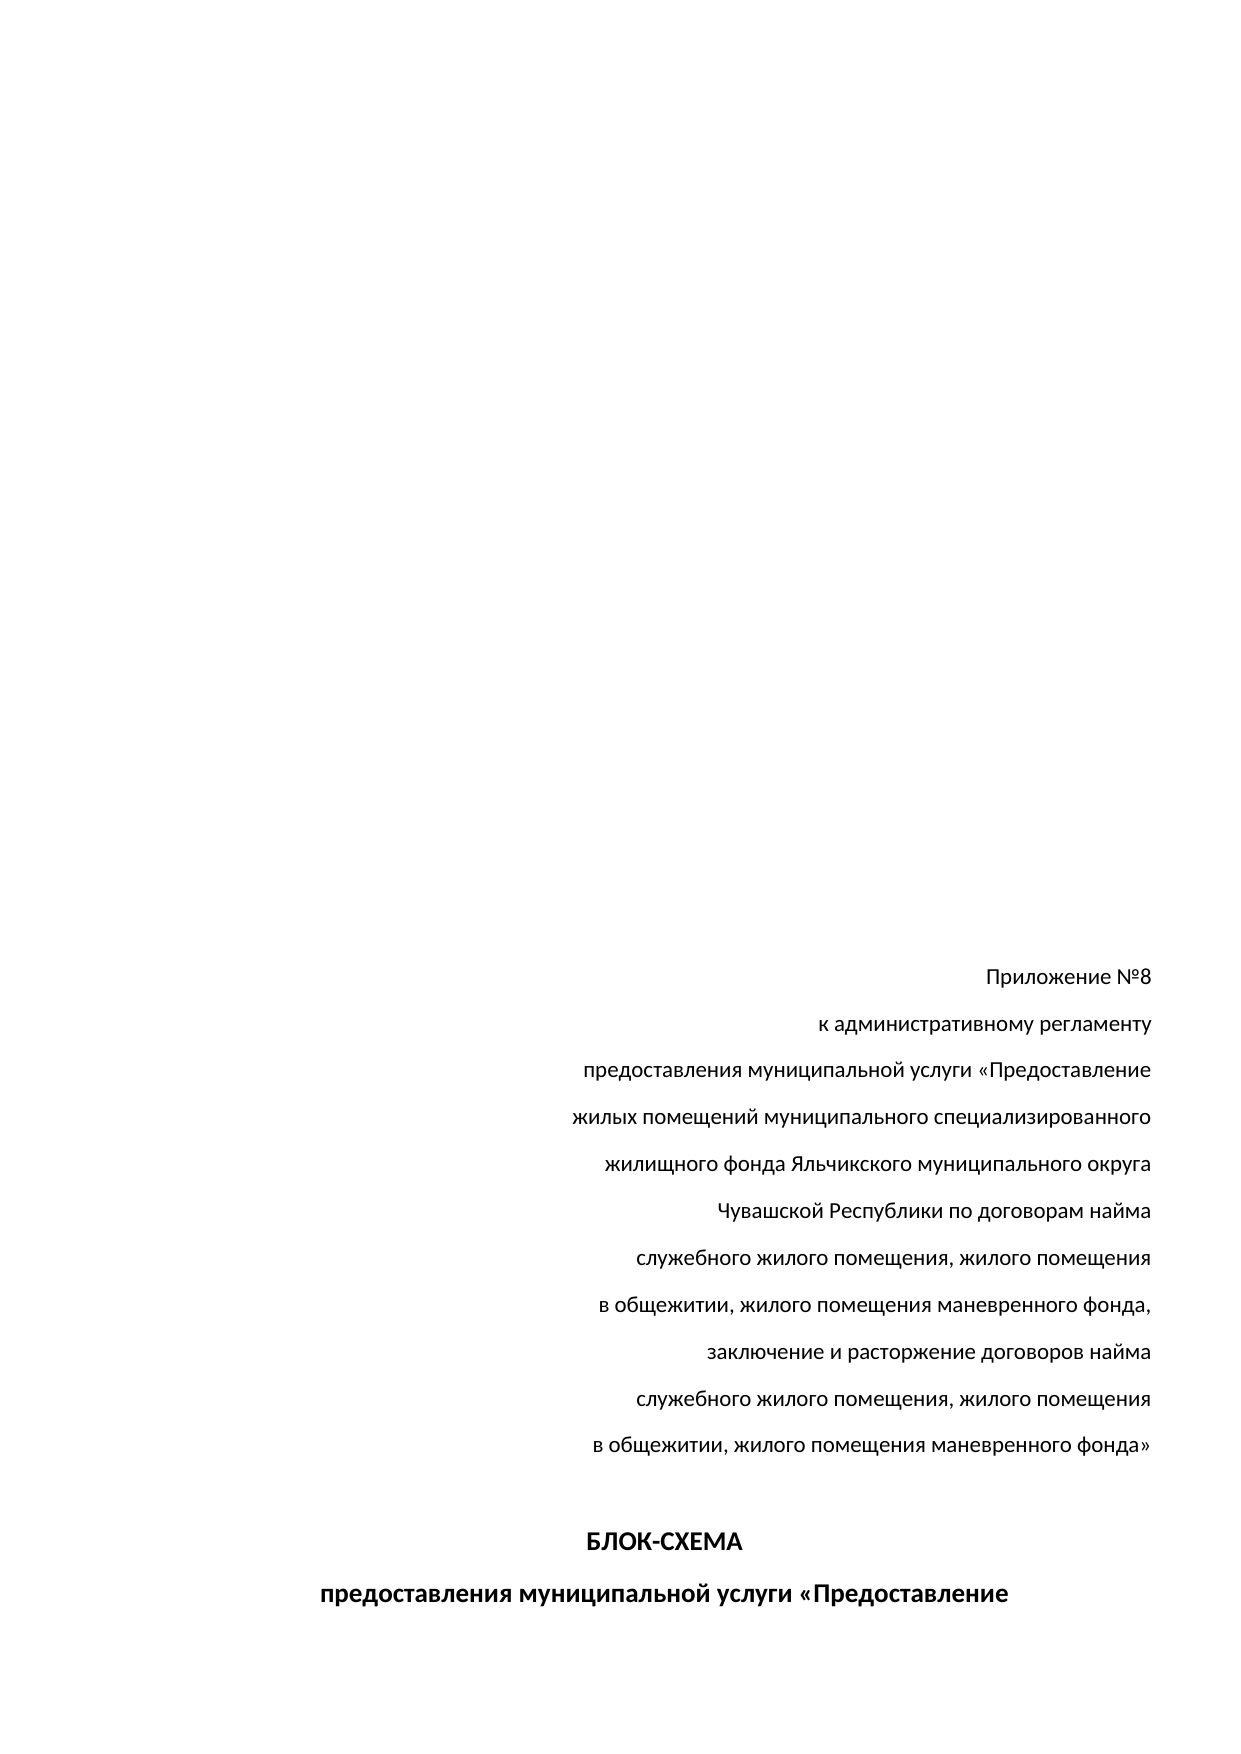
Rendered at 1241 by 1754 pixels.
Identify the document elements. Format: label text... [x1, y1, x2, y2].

text служебного жилого помещения, жилого помещения [177, 1243, 1152, 1271]
text предоставления муниципальной услуги «Предоставление [177, 1577, 1152, 1610]
text Приложение №8 [177, 962, 1152, 990]
text предоставления муниципальной услуги «Предоставление [177, 1056, 1152, 1084]
text к административному регламенту [177, 1009, 1152, 1037]
text БЛОК-СХЕМА [177, 1524, 1152, 1557]
text заключение и расторжение договоров найма [177, 1337, 1152, 1365]
text в общежитии, жилого помещения маневренного фонда» [177, 1431, 1152, 1459]
text жилых помещений муниципального специализированного [177, 1102, 1152, 1131]
text в общежитии, жилого помещения маневренного фонда, [177, 1290, 1152, 1318]
text служебного жилого помещения, жилого помещения [177, 1384, 1152, 1412]
text жилищного фонда Яльчикского муниципального округа [177, 1149, 1152, 1177]
text Чувашской Республики по договорам найма [177, 1196, 1152, 1224]
